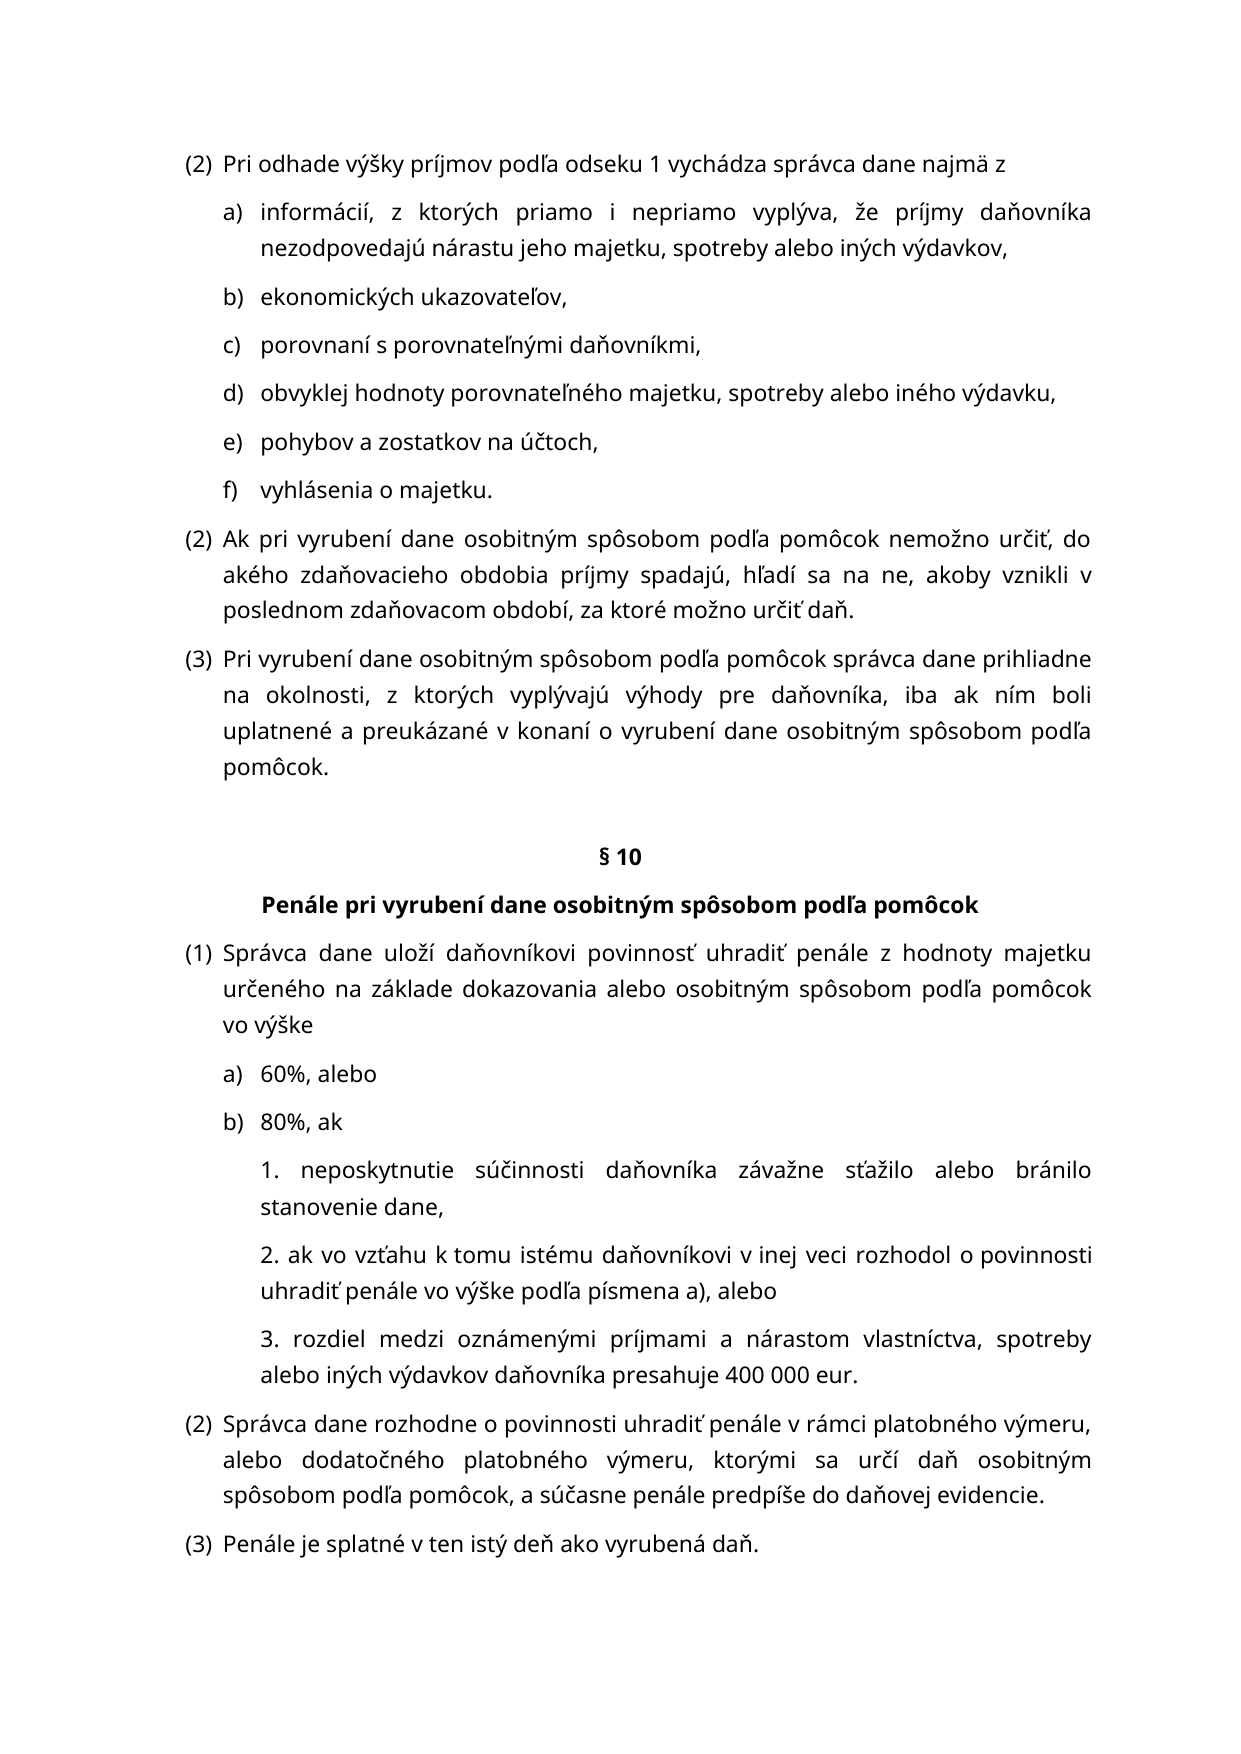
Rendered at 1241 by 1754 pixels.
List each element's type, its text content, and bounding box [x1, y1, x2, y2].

list Správca dane rozhodne o povinnosti uhradiť penále v rámci platobného výmeru, alebo dodatočného platobného výmeru, ktorými sa určí daň osobitným spôsobom podľa pomôcok, a súčasne penále predpíše do daňovej evidencie. [185, 1408, 1093, 1511]
text § 10 [148, 840, 1093, 872]
list porovnaní s porovnateľnými daňovníkmi, [223, 329, 1093, 360]
list 1. neposkytnutie súčinnosti daňovníka závažne sťažilo alebo bránilo stanovenie dane, [260, 1154, 1093, 1222]
list informácií, z ktorých priamo i nepriamo vyplýva, že príjmy daňovníka nezodpovedajú nárastu jeho majetku, spotreby alebo iných výdavkov, [223, 196, 1093, 263]
list Pri odhade výšky príjmov podľa odseku 1 vychádza správca dane najmä z [185, 148, 1093, 179]
text Penále pri vyrubení dane osobitným spôsobom podľa pomôcok [148, 889, 1093, 920]
list Penále je splatné v ten istý deň ako vyrubená daň. [185, 1528, 1093, 1559]
list 80%, ak [223, 1106, 1093, 1137]
list ekonomických ukazovateľov, [223, 280, 1093, 312]
list obvyklej hodnoty porovnateľného majetku, spotreby alebo iného výdavku, [223, 377, 1093, 408]
list pohybov a zostatkov na účtoch, [223, 426, 1093, 457]
list Pri vyrubení dane osobitným spôsobom podľa pomôcok správca dane prihliadne na okolnosti, z ktorých vyplývajú výhody pre daňovníka, iba ak ním boli uplatnené a preukázané v konaní o vyrubení dane osobitným spôsobom podľa pomôcok. [185, 643, 1093, 782]
list 2. ak vo vzťahu k tomu istému daňovníkovi v inej veci rozhodol o povinnosti uhradiť penále vo výške podľa písmena a), alebo [260, 1239, 1093, 1306]
list Správca dane uloží daňovníkovi povinnosť uhradiť penále z hodnoty majetku určeného na základe dokazovania alebo osobitným spôsobom podľa pomôcok vo výške [185, 937, 1093, 1040]
list Ak pri vyrubení dane osobitným spôsobom podľa pomôcok nemožno určiť, do akého zdaňovacieho obdobia príjmy spadajú, hľadí sa na ne, akoby vznikli v poslednom zdaňovacom období, za ktoré možno určiť daň. [185, 523, 1093, 626]
list 3. rozdiel medzi oznámenými príjmami a nárastom vlastníctva, spotreby alebo iných výdavkov daňovníka presahuje 400 000 eur. [260, 1323, 1093, 1390]
list vyhlásenia o majetku. [223, 474, 1093, 505]
list 60%, alebo [223, 1058, 1093, 1089]
